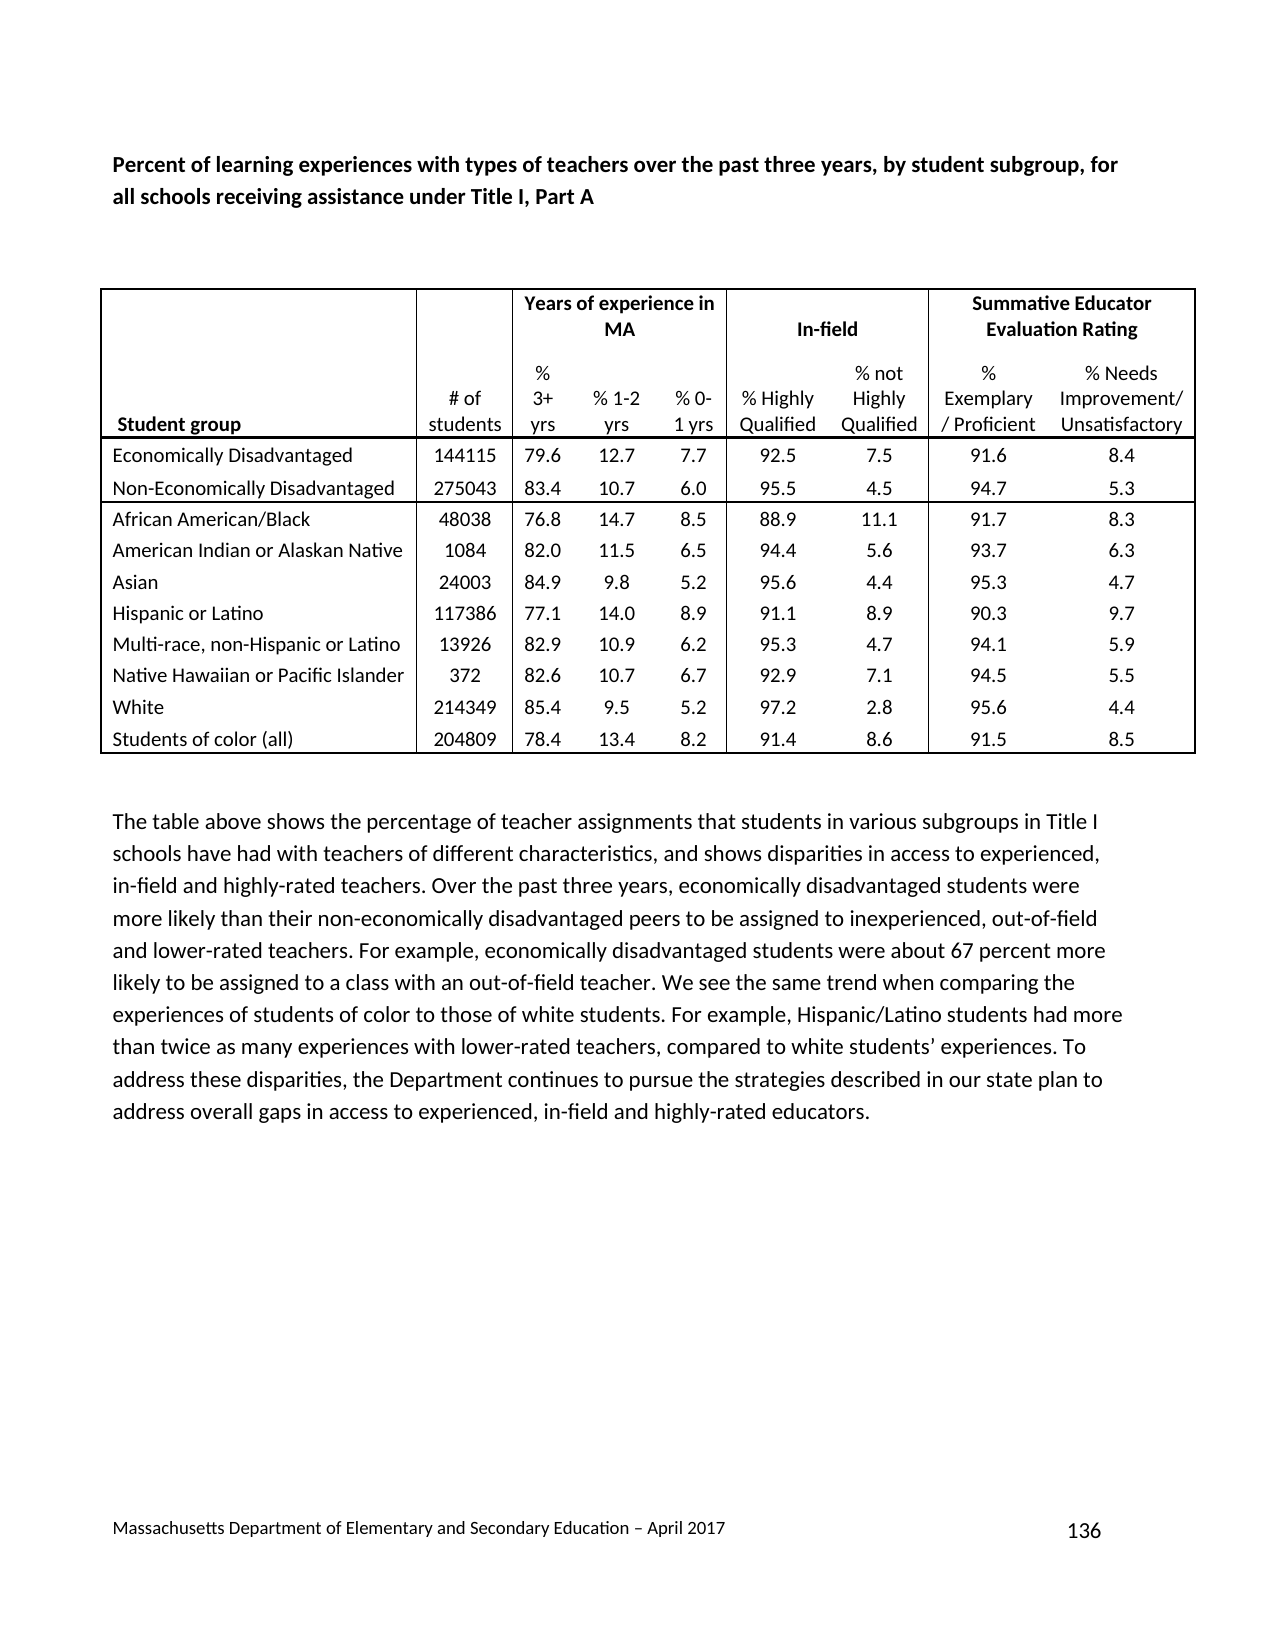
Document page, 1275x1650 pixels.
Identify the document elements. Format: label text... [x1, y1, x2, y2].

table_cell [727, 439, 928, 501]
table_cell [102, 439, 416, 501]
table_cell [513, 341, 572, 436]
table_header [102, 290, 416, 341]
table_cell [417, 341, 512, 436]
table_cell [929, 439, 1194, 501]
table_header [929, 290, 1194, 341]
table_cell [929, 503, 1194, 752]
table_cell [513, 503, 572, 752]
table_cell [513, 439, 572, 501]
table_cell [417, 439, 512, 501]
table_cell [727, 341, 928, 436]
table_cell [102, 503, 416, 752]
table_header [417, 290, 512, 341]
text The table above shows the percentage of teacher assignments that students in various subgroups in Title I schools have had with teachers of different characteristics, and shows disparities in access to experienced, in-field and highly-rated teachers. Over the past three years, economically disadvantaged students were more likely than their non-economically disadvantaged peers to be assigned to inexperienced, out-of-field and lower-rated teachers. For example, economically disadvantaged students were about 67 percent more likely to be assigned to a class with an out-of-field teacher. We see the same trend when comparing the experiences of students of color to those of white students. For example, Hispanic/Latino students had more than twice as many experiences with lower-rated teachers, compared to white students’ experiences. To address these disparities, the Department continues to pursue the strategies described in our state plan to address overall gaps in access to experienced, in-field and highly-rated educators. [112, 807, 1125, 1125]
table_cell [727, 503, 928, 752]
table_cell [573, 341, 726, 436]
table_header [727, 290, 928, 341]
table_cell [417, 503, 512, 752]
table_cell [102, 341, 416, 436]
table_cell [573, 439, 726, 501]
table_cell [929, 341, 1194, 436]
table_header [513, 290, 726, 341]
text Percent of learning experiences with types of teachers over the past three years, by student subgroup, for all schools receiving assistance under Title I, Part A [112, 150, 1125, 210]
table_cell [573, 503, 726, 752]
